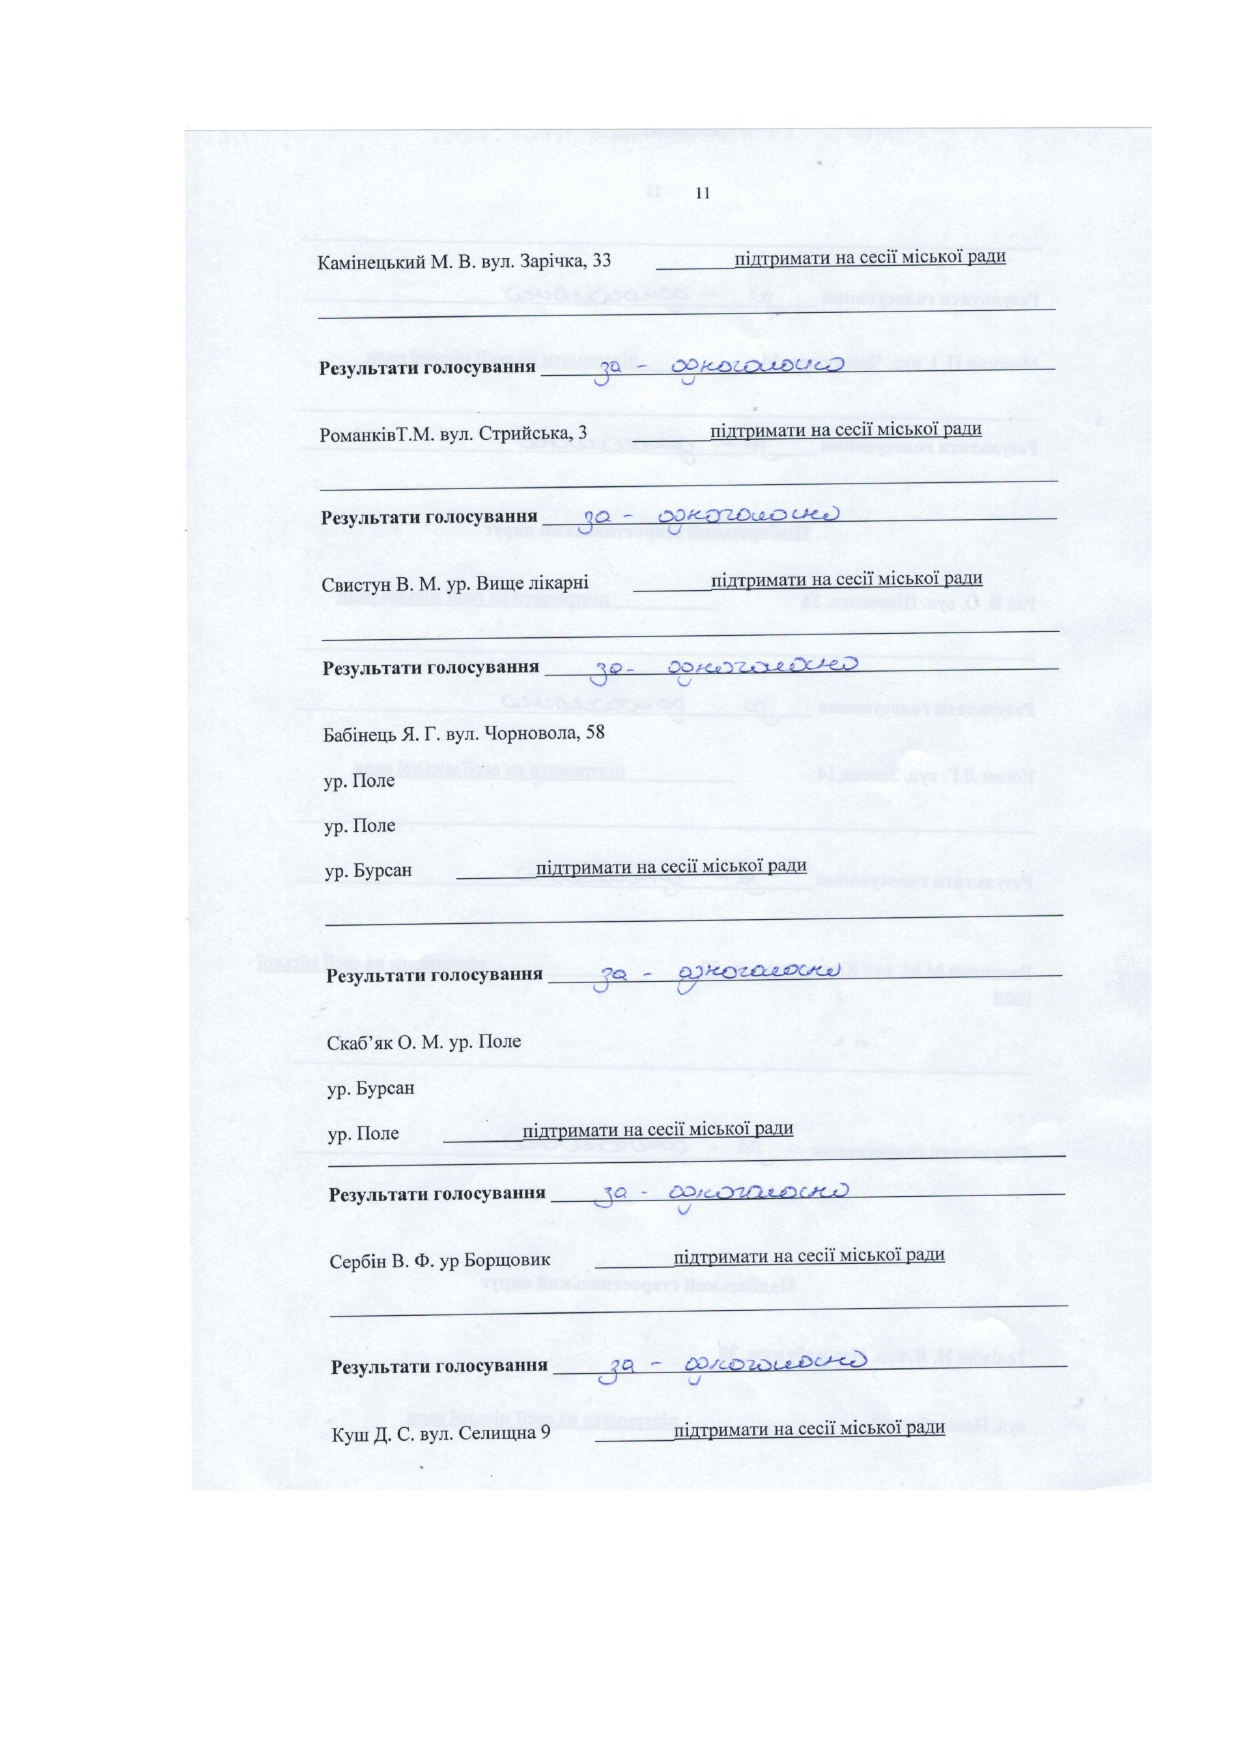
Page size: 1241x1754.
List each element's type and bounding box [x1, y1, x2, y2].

picture [177, 118, 1152, 1497]
